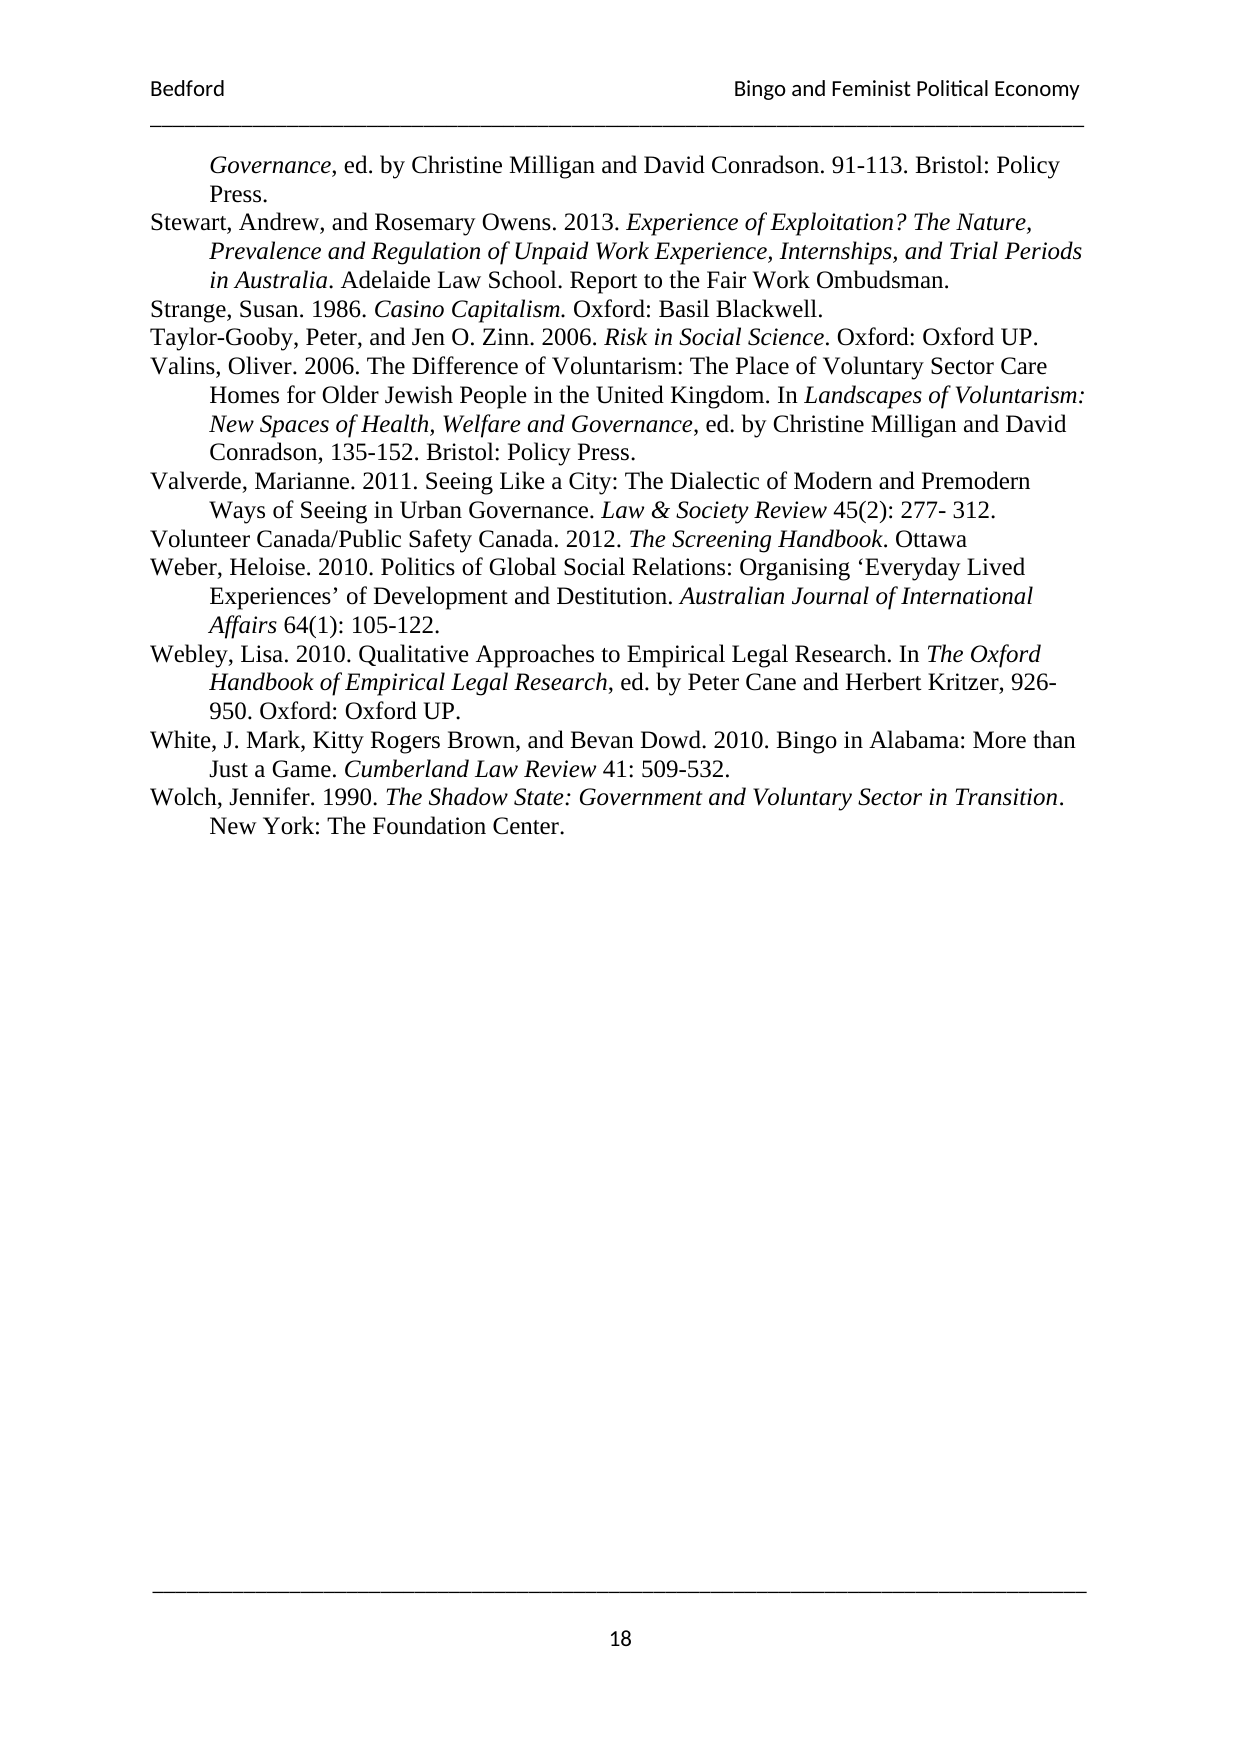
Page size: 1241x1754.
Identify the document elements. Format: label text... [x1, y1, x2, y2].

text Webley, Lisa. 2010. Qualitative Approaches to Empirical Legal Research. In The Oxford Handbook of Empirical Legal Research, ed. by Peter Cane and Herbert Kritzer, 926-950. Oxford: Oxford UP. [150, 639, 1090, 725]
text Strange, Susan. 1986. Casino Capitalism. Oxford: Basil Blackwell. [150, 294, 1090, 322]
text Taylor-Gooby, Peter, and Jen O. Zinn. 2006. Risk in Social Science. Oxford: Oxford UP. [150, 322, 1090, 351]
text Valins, Oliver. 2006. The Difference of Voluntarism: The Place of Voluntary Sector Care Homes for Older Jewish People in the United Kingdom. In Landscapes of Voluntarism: New Spaces of Health, Welfare and Governance, ed. by Christine Milligan and David Conradson, 135-152. Bristol: Policy Press. [150, 351, 1090, 466]
text Stewart, Andrew, and Rosemary Owens. 2013. Experience of Exploitation? The Nature, Prevalence and Regulation of Unpaid Work Experience, Internships, and Trial Periods in Australia. Adelaide Law School. Report to the Fair Work Ombudsman. [150, 207, 1090, 294]
text Valverde, Marianne. 2011. Seeing Like a City: The Dialectic of Modern and Premodern Ways of Seeing in Urban Governance. Law & Society Review 45(2): 277- 312. [150, 466, 1090, 524]
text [150, 150, 1090, 207]
text Weber, Heloise. 2010. Politics of Global Social Relations: Organising ‘Everyday Lived Experiences’ of Development and Destitution. Australian Journal of International Affairs 64(1): 105-122. [150, 552, 1090, 639]
text Volunteer Canada/Public Safety Canada. 2012. The Screening Handbook. Ottawa [150, 524, 1090, 552]
text White, J. Mark, Kitty Rogers Brown, and Bevan Dowd. 2010. Bingo in Alabama: More than Just a Game. Cumberland Law Review 41: 509-532. [150, 725, 1090, 782]
text Wolch, Jennifer. 1990. The Shadow State: Government and Voluntary Sector in Transition. New York: The Foundation Center. [150, 782, 1090, 840]
